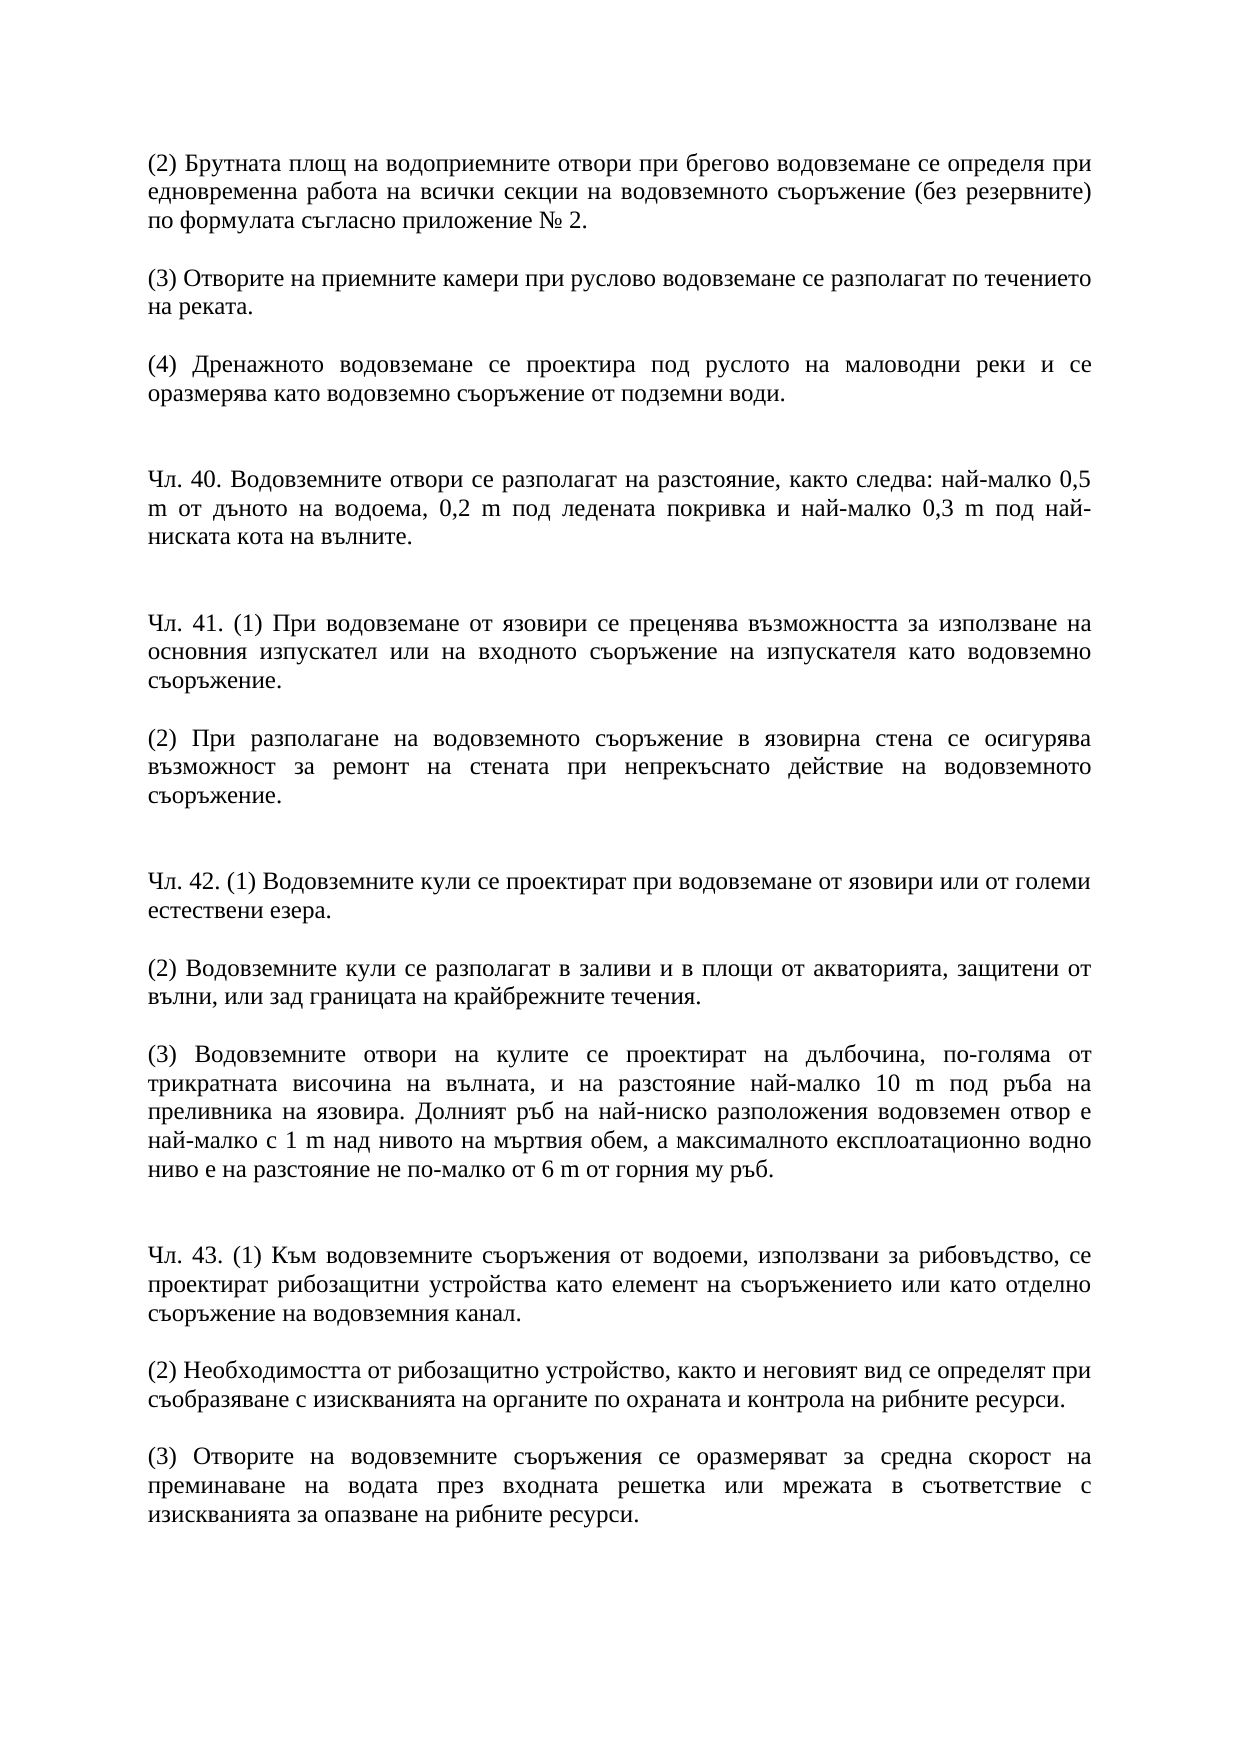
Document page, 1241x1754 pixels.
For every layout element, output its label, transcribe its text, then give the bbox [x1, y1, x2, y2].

text (2) Брутната площ на водоприемните отвори при брегово водовземане се определя при едновременна работа на всички секции на водовземното съоръжение (без резервните) по формулата съгласно приложение № 2. [148, 148, 1093, 234]
text (3) Отворите на водовземните съоръжения се оразмеряват за средна скорост на преминаване на водата през входната решетка или мрежата в съответствие с изискванията за опазване на рибните ресурси. [148, 1441, 1093, 1528]
text (3) Водовземните отвори на кулите се проектират на дълбочина, по-голяма от трикратната височина на вълната, и на разстояние най-малко 10 m под ръба на преливника на язовира. Долният ръб на най-ниско разположения водовземен отвор е най-малко с 1 m над нивото на мъртвия обем, а максималното експлоатационно водно ниво е на разстояние не по-малко от 6 m от горния му ръб. [148, 1039, 1093, 1183]
text Чл. 41. (1) При водовземане от язовири се преценява възможността за използване на основния изпускател или на входното съоръжение на изпускателя като водовземно съоръжение. [148, 608, 1093, 694]
text (4) Дренажното водовземане се проектира под руслото на маловодни реки и се оразмерява като водовземно съоръжение от подземни води. [148, 349, 1093, 406]
text (2) Необходимостта от рибозащитно устройство, както и неговият вид се определят при съобразяване с изискванията на органите по охраната и контрола на рибните ресурси. [148, 1355, 1093, 1413]
text Чл. 40. Водовземните отвори се разполагат на разстояние, както следва: най-малко 0,5 m от дъното на водоема, 0,2 m под ледената покривка и най-малко 0,3 m под най-ниската кота на вълните. [148, 464, 1093, 550]
text Чл. 42. (1) Водовземните кули се проектират при водовземане от язовири или от големи естествени езера. [148, 866, 1093, 924]
text (2) Водовземните кули се разполагат в заливи и в площи от акваторията, защитени от вълни, или зад границата на крайбрежните течения. [148, 953, 1093, 1010]
text (2) При разполагане на водовземното съоръжение в язовирна стена се осигурява възможност за ремонт на стената при непрекъснато действие на водовземното съоръжение. [148, 723, 1093, 809]
text (3) Отворите на приемните камери при руслово водовземане се разполагат по течението на реката. [148, 263, 1093, 320]
text Чл. 43. (1) Към водовземните съоръжения от водоеми, използвани за рибовъдство, се проектират рибозащитни устройства като елемент на съоръжението или като отделно съоръжение на водовземния канал. [148, 1240, 1093, 1326]
